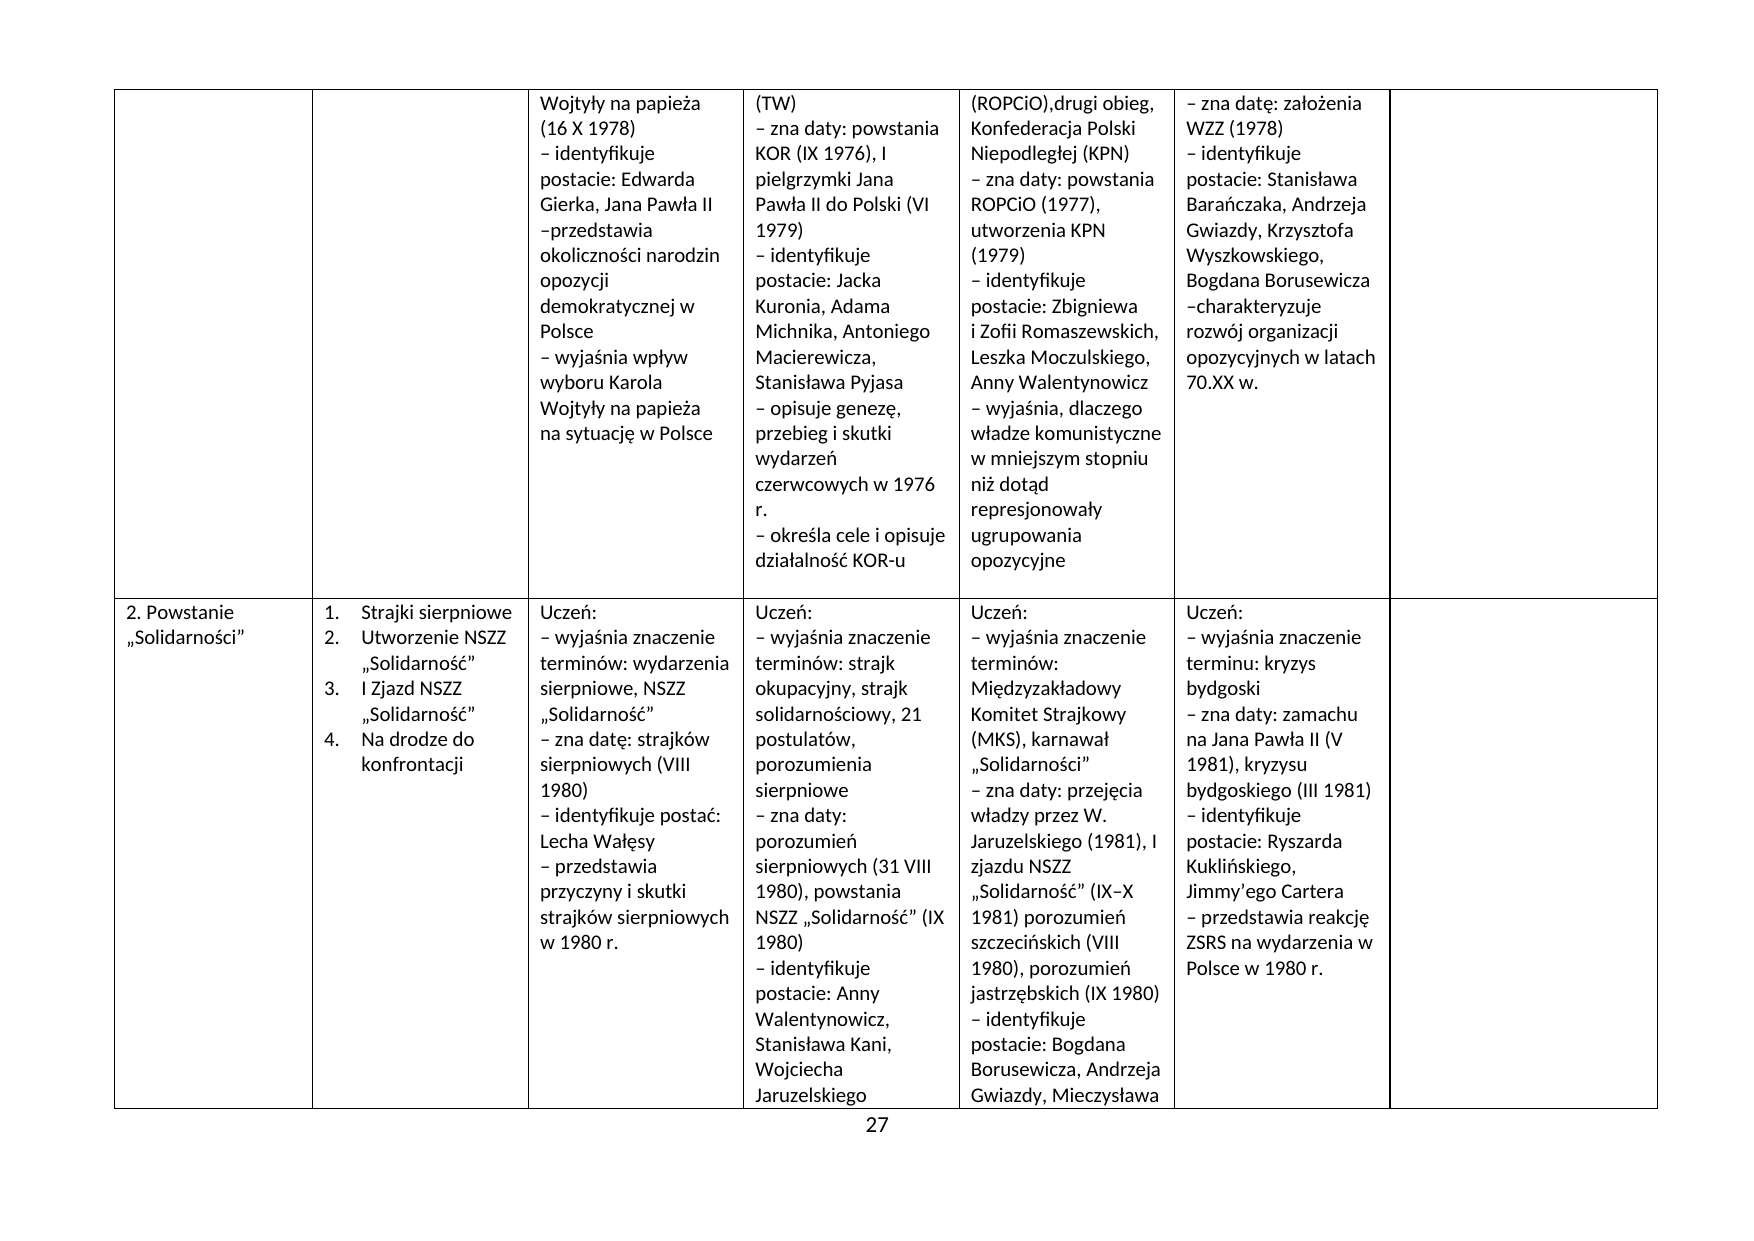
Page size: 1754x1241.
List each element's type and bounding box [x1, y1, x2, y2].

table_cell [1175, 599, 1389, 1107]
table_cell [529, 599, 743, 1107]
table_cell [1391, 599, 1657, 1107]
table_cell [313, 90, 528, 598]
table_cell [115, 599, 312, 1107]
table_cell [313, 599, 528, 1107]
table_cell [744, 599, 959, 1107]
table_cell [744, 90, 959, 598]
table_cell [1175, 90, 1389, 598]
table_cell [115, 90, 312, 598]
table_cell [960, 599, 1174, 1107]
table_cell [1391, 90, 1657, 598]
table_cell [529, 90, 743, 598]
table_cell [960, 90, 1174, 598]
